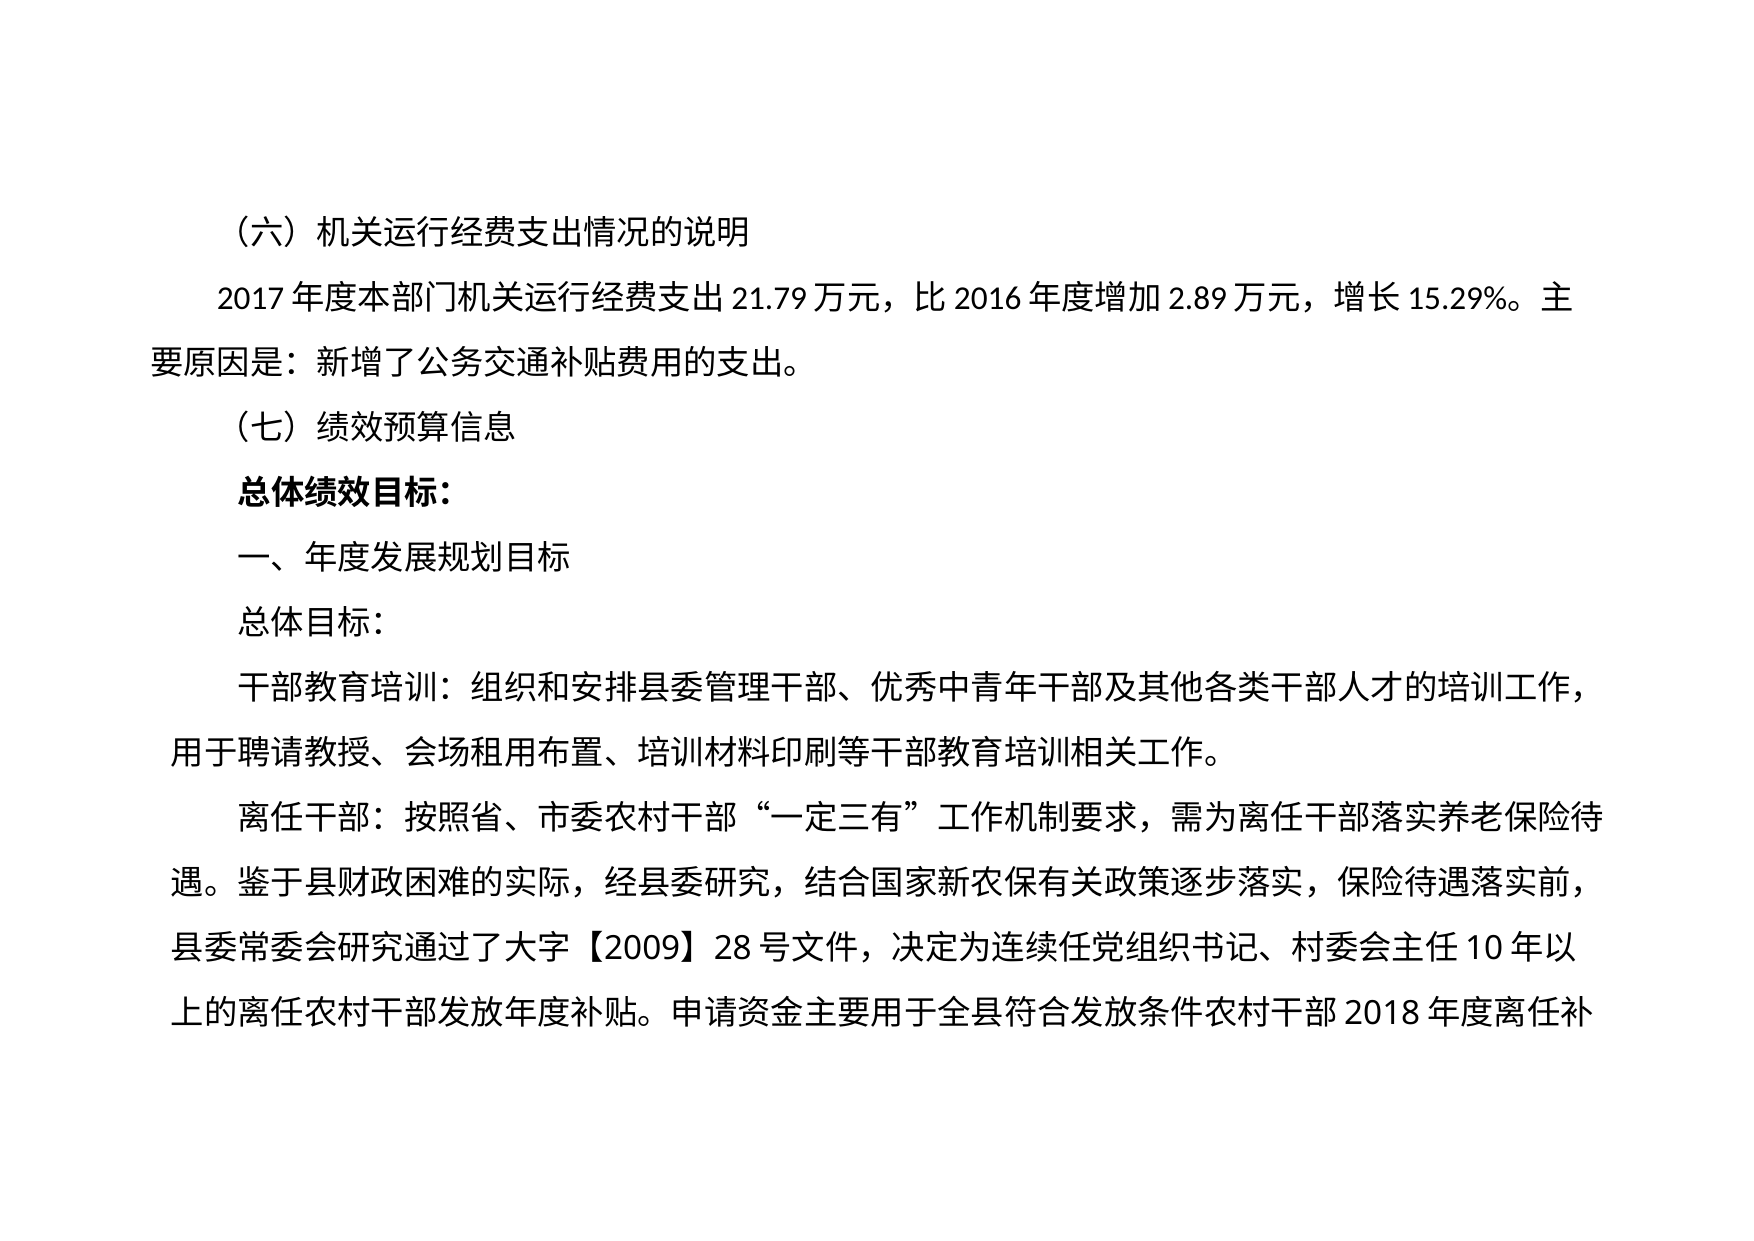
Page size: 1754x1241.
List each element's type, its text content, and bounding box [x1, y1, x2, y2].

text 一、年度发展规划目标 [171, 523, 1604, 588]
text （六）机关运行经费支出情况的说明 [150, 198, 1604, 263]
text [171, 783, 1604, 1043]
text 总体目标： [171, 588, 1604, 653]
text 总体绩效目标： [171, 458, 1604, 523]
text 干部教育培训：组织和安排县委管理干部、优秀中青年干部及其他各类干部人才的培训工作，用于聘请教授、会场租用布置、培训材料印刷等干部教育培训相关工作。 [171, 653, 1604, 783]
text 2017年度本部门机关运行经费支出21.79万元，比2016年度增加2.89万元，增长15.29%。主要原因是：新增了公务交通补贴费用的支出。 [150, 263, 1604, 393]
text （七）绩效预算信息 [150, 393, 1604, 458]
